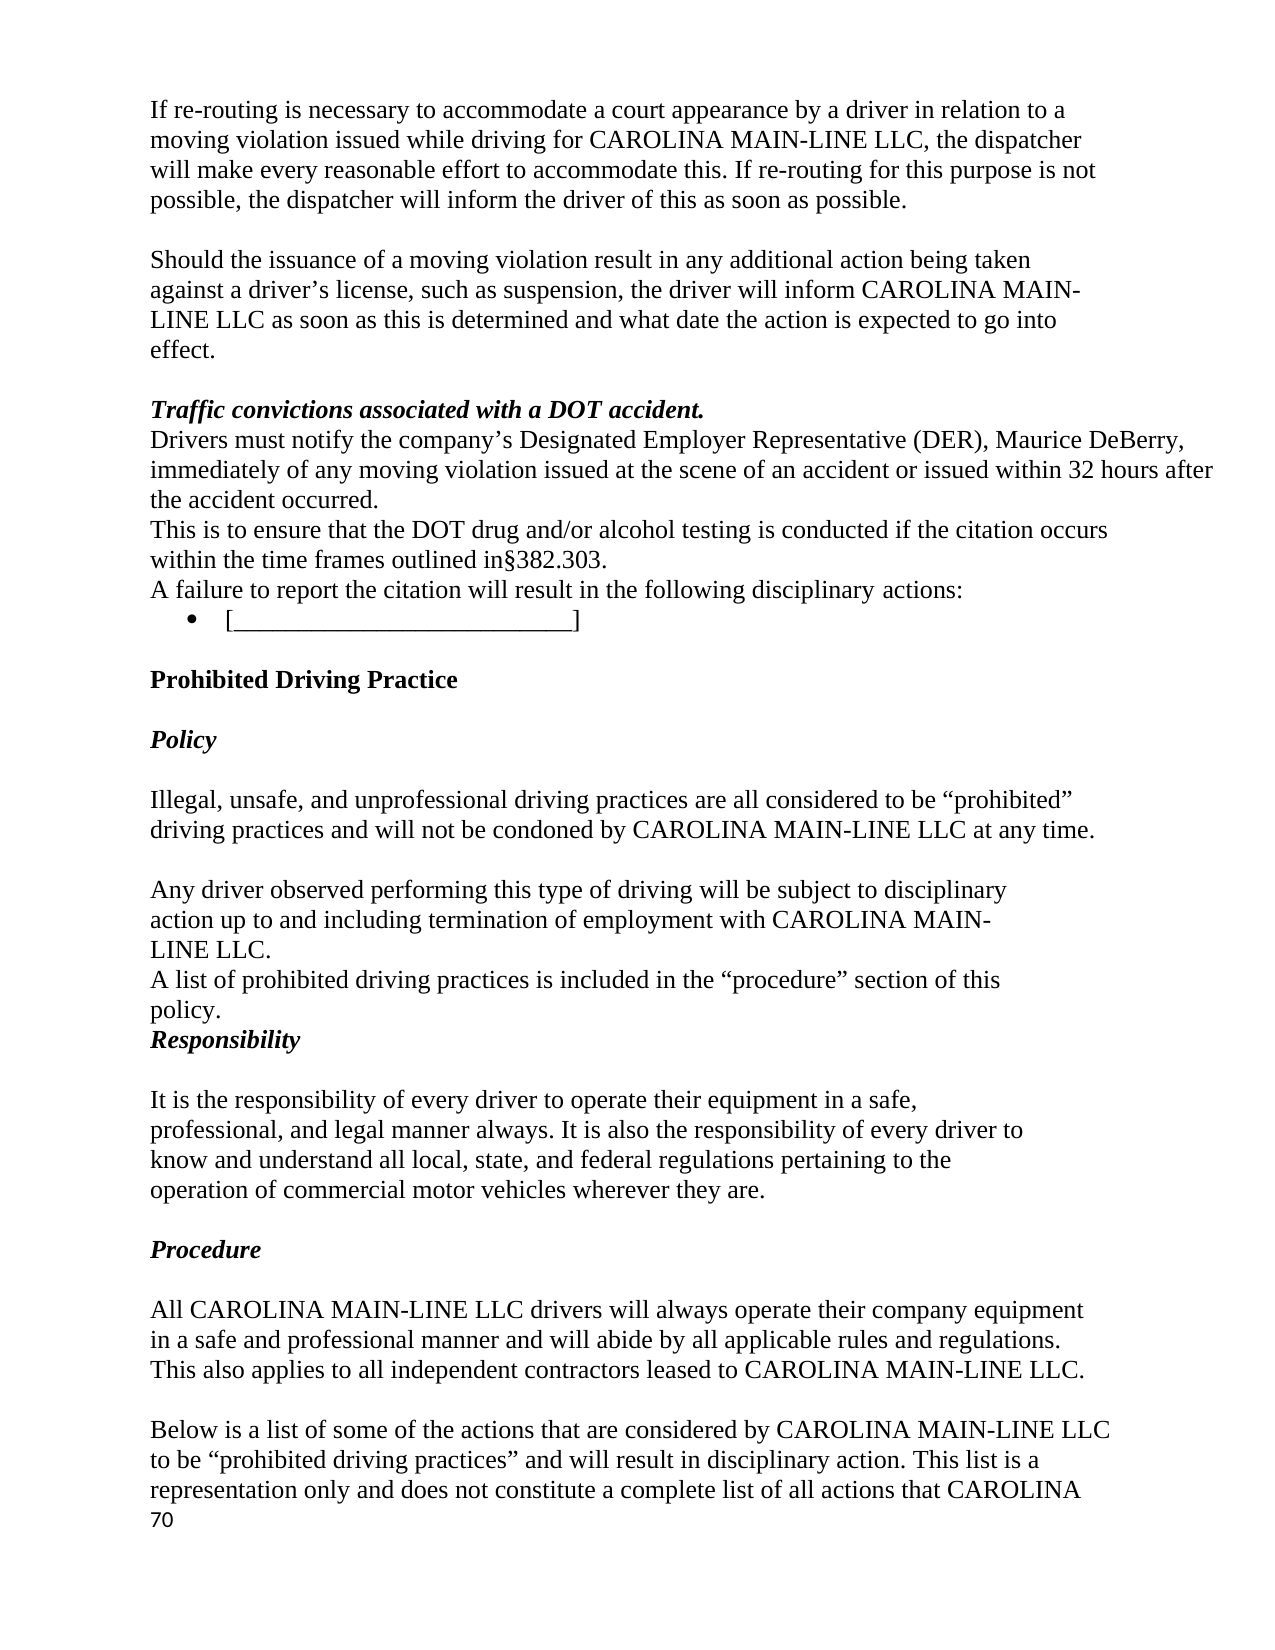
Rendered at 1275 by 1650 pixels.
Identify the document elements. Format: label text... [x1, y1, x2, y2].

text Drivers must notify the company’s Designated Employer Representative (DER), Maurice DeBerry, immediately of any moving violation issued at the scene of an accident or issued within 32 hours after the accident occurred. [150, 424, 1215, 514]
text A list of prohibited driving practices is included in the “procedure” section of this policy. [150, 964, 1048, 1024]
text Any driver observed performing this type of driving will be subject to disciplinary action up to and including termination of employment with CAROLINA MAIN-LINE LLC. [150, 874, 1023, 964]
list [__________________________] [187, 604, 1104, 634]
text It is the responsibility of every driver to operate their equipment in a safe, professional, and legal manner always. It is also the responsibility of every driver to know and understand all local, state, and federal regulations pertaining to the operation of commercial motor vehicles wherever they are. [150, 1084, 1048, 1204]
text Should the issuance of a moving violation result in any additional action being taken against a driver’s license, such as suspension, the driver will inform CAROLINA MAIN-LINE LLC as soon as this is determined and what date the action is expected to go into effect. [150, 244, 1097, 364]
text If re-routing is necessary to accommodate a court appearance by a driver in relation to a moving violation issued while driving for CAROLINA MAIN-LINE LLC, the dispatcher will make every reasonable effort to accommodate this. If re-routing for this purpose is not possible, the dispatcher will inform the driver of this as soon as possible. [150, 94, 1120, 214]
text Illegal, unsafe, and unprofessional driving practices are all considered to be “prohibited” driving practices and will not be condoned by CAROLINA MAIN-LINE LLC at any time. [150, 784, 1121, 844]
text A failure to report the citation will result in the following disciplinary actions: [150, 574, 1104, 604]
text Responsibility [150, 1024, 1048, 1054]
text This is to ensure that the DOT drug and/or alcohol testing is conducted if the citation occurs within the time frames outlined in§382.303. [150, 514, 1109, 574]
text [150, 1414, 1128, 1504]
text Procedure [150, 1234, 1215, 1264]
text All CAROLINA MAIN-LINE LLC drivers will always operate their company equipment in a safe and professional manner and will abide by all applicable rules and regulations. This also applies to all independent contractors leased to CAROLINA MAIN-LINE LLC. [150, 1294, 1093, 1384]
subtitle Prohibited Driving Practice [150, 664, 1215, 694]
text Traffic convictions associated with a DOT accident. [150, 394, 1215, 424]
text Policy [150, 724, 1215, 754]
